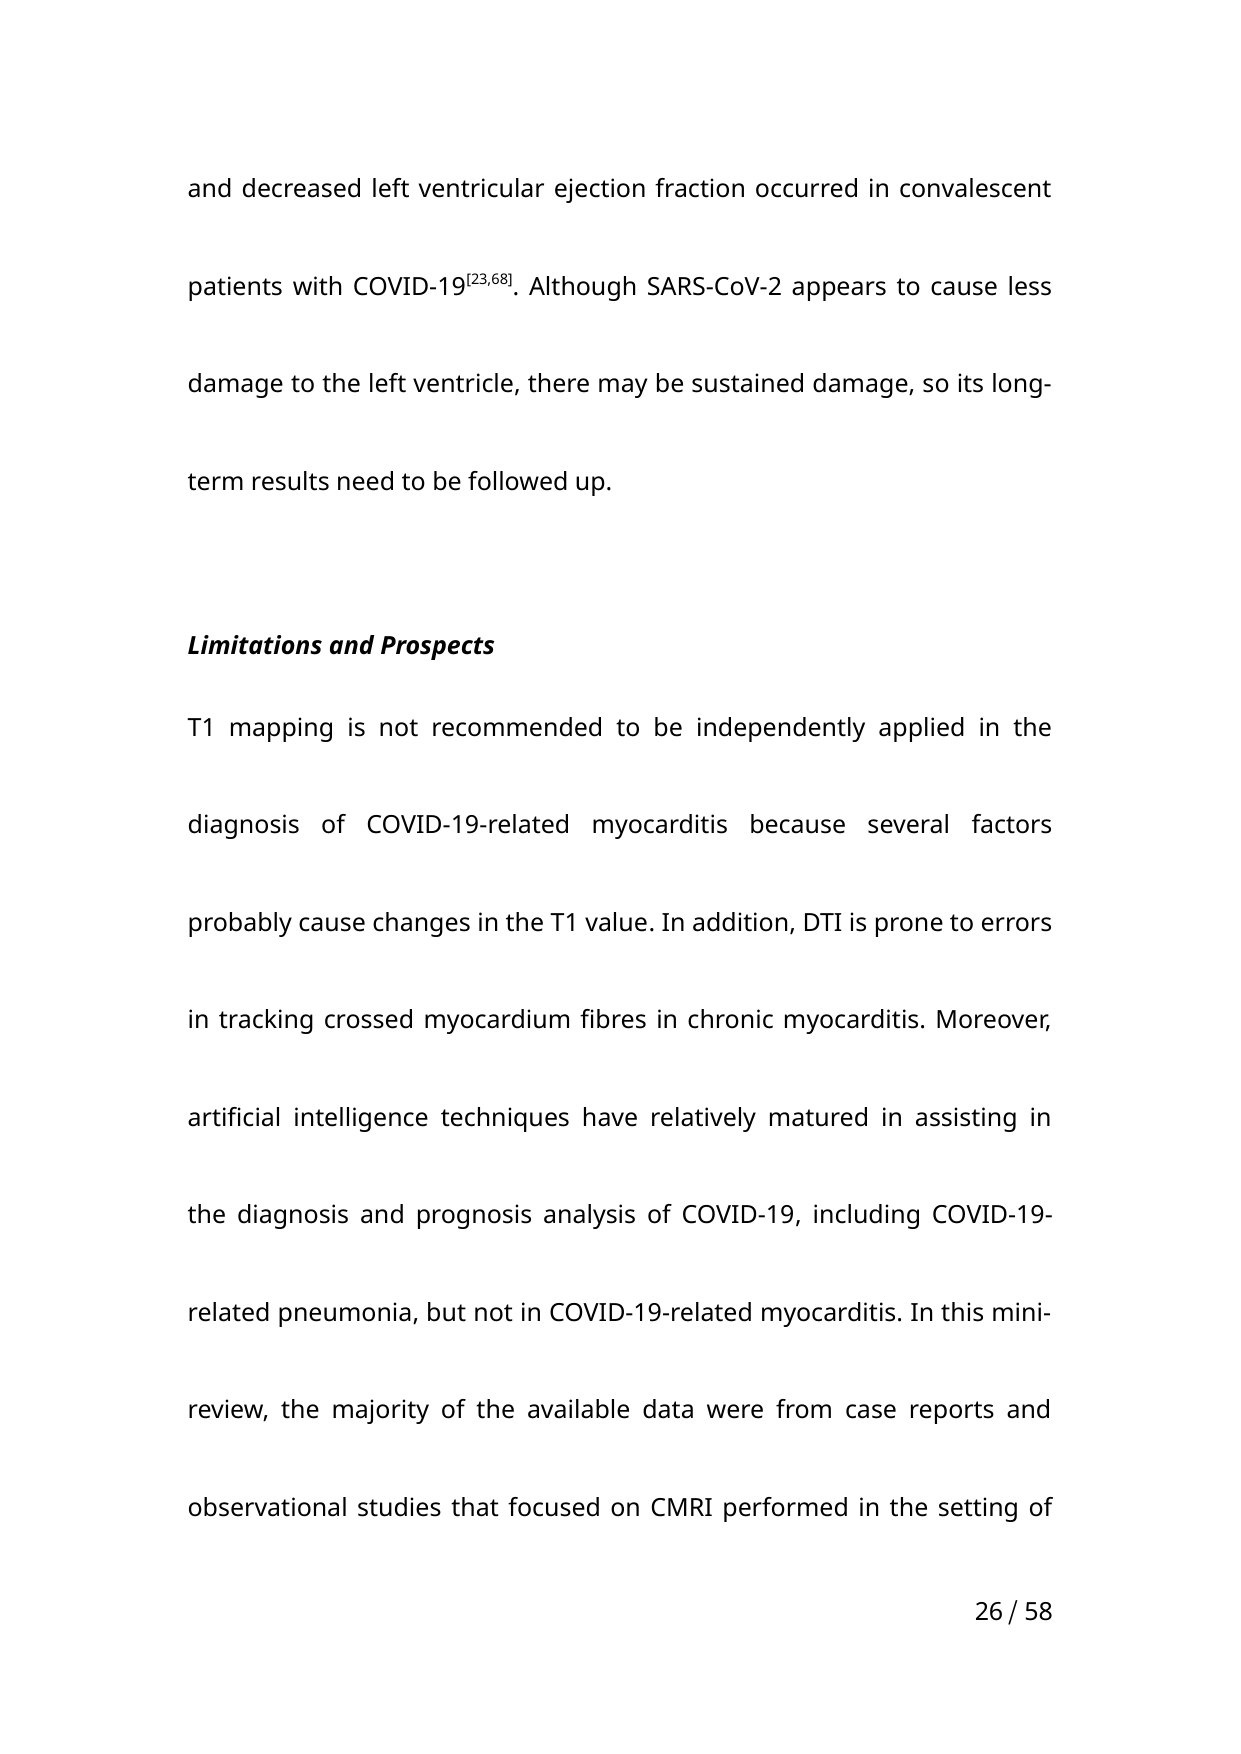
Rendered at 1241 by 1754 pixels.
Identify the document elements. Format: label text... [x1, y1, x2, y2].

text Limitations and Prospects [187, 612, 1053, 677]
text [187, 156, 1053, 513]
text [187, 694, 1053, 1539]
